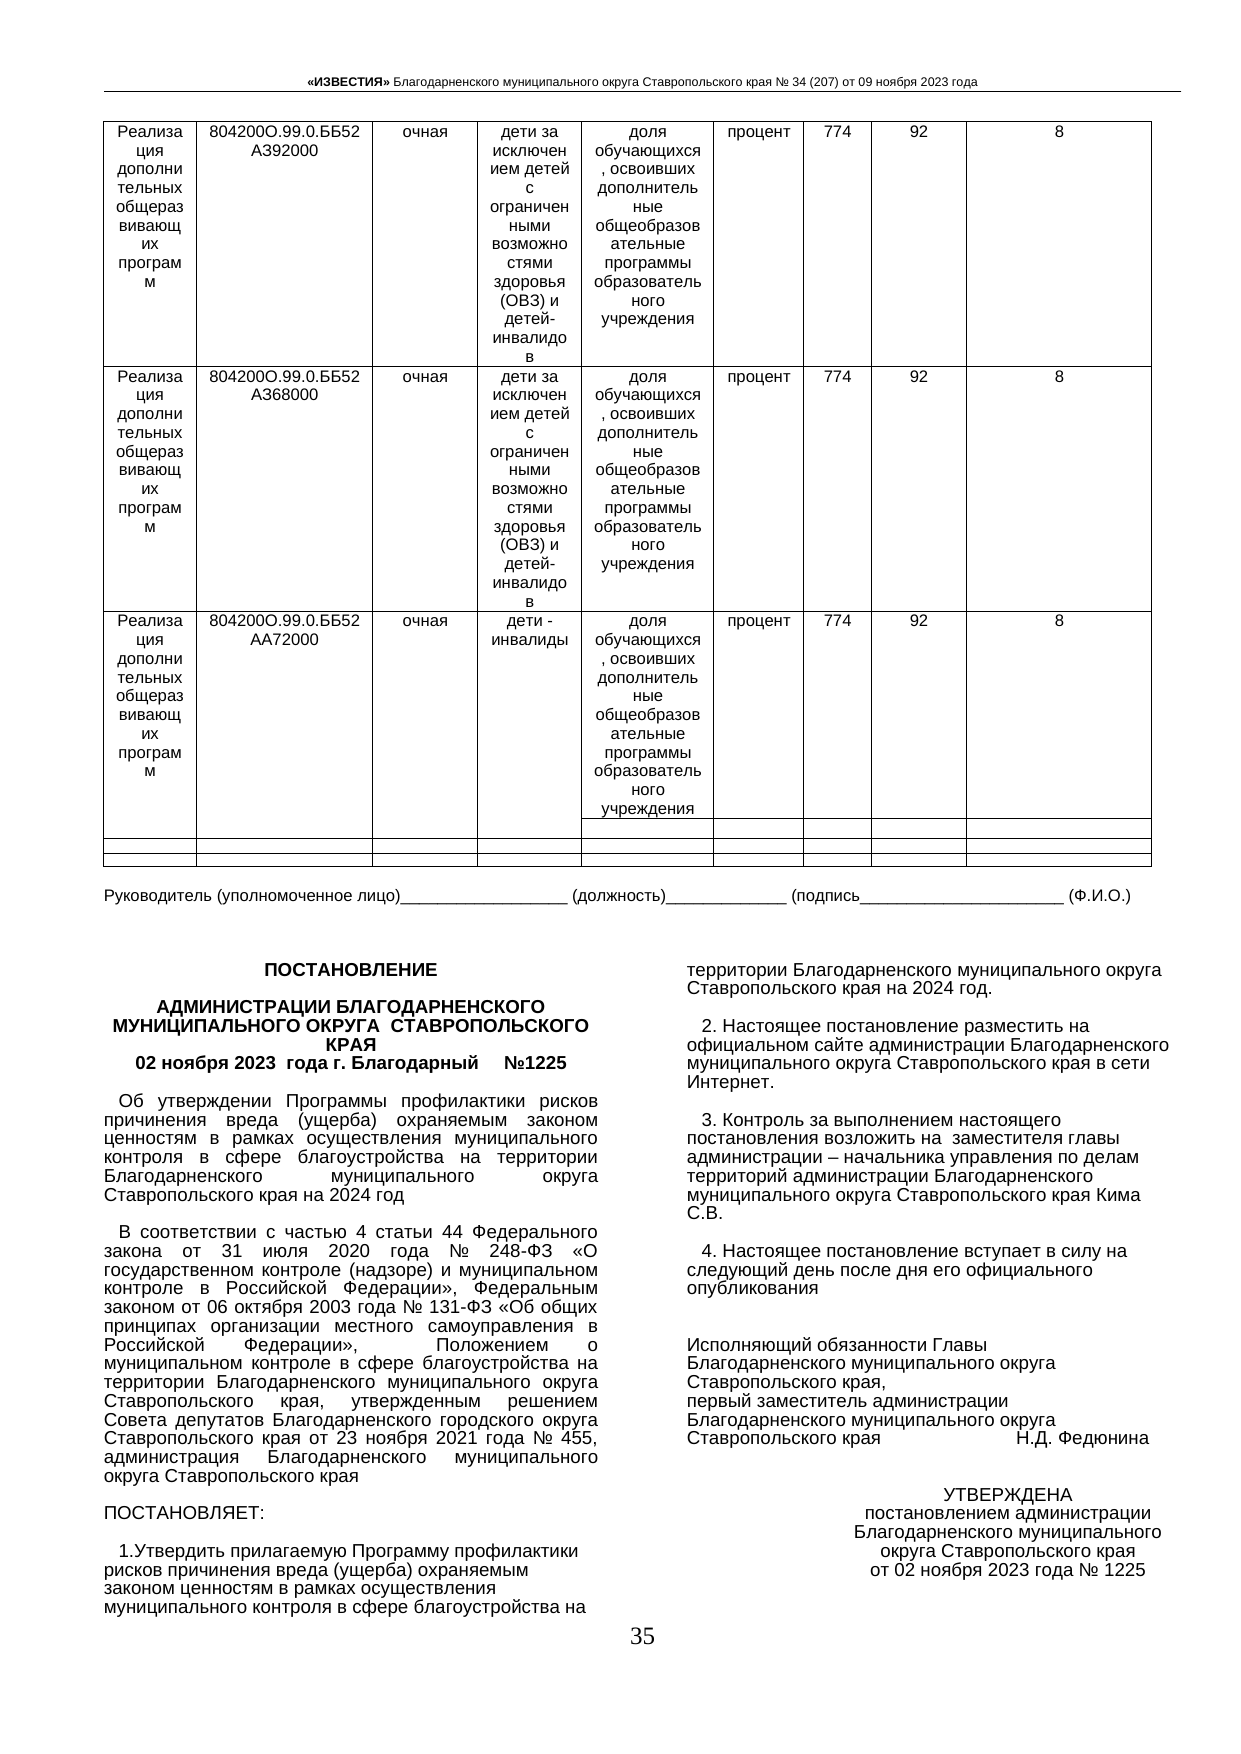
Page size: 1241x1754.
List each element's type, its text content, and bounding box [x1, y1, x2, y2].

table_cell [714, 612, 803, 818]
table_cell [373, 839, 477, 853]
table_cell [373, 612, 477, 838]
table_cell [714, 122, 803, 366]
text Благодарненского муниципального округа Ставропольского края Н.Д. Федюнина [687, 1411, 1181, 1448]
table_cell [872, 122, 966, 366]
text 4. Настоящее постановление вступает в силу на следующий день после дня его официального опубликования [687, 1242, 1181, 1298]
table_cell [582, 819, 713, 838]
text постановлением администрации Благодарненского муниципального округа Ставропольского края [834, 1505, 1181, 1561]
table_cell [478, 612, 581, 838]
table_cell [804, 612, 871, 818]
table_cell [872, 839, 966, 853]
text Исполняющий обязанности Главы [687, 1336, 1181, 1355]
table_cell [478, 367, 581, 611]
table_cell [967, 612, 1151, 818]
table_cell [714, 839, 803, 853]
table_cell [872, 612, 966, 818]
text В соответствии с частью 4 статьи 44 Федерального закона от 31 июля 2020 года № 248-ФЗ «О государственном контроле (надзоре) и муниципальном контроле в Российской Федерации», Федеральным законом от 06 октября 2003 года № 131-ФЗ «Об общих принципах организации местного самоуправления в Российской Федерации», Положением о муниципальном контроле в сфере благоустройства на территории Благодарненского муниципального округа Ставропольского края, утвержденным решением Совета депутатов Благодарненского городского округа Ставропольского края от 23 ноября 2021 года № 455, администрация Благодарненского муниципального округа Ставропольского края [103, 1223, 598, 1486]
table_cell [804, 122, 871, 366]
text Благодарненского муниципального округа [687, 1355, 1181, 1373]
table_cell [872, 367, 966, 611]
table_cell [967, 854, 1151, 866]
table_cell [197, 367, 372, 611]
text 2. Настоящее постановление разместить на официальном сайте администрации Благодарненского муниципального округа Ставропольского края в сети Интернет. [687, 1017, 1181, 1092]
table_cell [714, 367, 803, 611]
text ПОСТАНОВЛЯЕТ: [103, 1505, 598, 1523]
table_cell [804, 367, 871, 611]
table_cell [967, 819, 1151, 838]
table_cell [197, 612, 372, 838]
text 02 ноября 2023 года г. Благодарный №1225 [103, 1055, 598, 1073]
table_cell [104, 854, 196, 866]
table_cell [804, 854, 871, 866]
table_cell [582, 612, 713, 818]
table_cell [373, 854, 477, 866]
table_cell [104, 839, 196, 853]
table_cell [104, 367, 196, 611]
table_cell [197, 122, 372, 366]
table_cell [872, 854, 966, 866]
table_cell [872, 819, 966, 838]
text первый заместитель администрации [687, 1392, 1181, 1411]
text ПОСТАНОВЛЕНИЕ [103, 961, 598, 980]
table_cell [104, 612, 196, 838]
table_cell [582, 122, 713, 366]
text УТВЕРЖДЕНА [834, 1486, 1181, 1505]
text от 02 ноября 2023 года № 1225 [834, 1561, 1181, 1580]
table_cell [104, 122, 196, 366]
text 1.Утвердить прилагаемую Программу профилактики рисков причинения вреда (ущерба) охраняемым законом ценностям в рамках осуществления муниципального контроля в сфере благоустройства на территории Благодарненского муниципального округа Ставропольского края на 2024 год. [687, 961, 1181, 998]
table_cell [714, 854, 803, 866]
text Ставропольского края, [687, 1373, 1181, 1392]
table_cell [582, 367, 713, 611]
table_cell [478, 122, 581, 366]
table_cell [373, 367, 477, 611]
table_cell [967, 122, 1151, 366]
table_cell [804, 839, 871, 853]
text 1.Утвердить прилагаемую Программу профилактики рисков причинения вреда (ущерба) охраняемым законом ценностям в рамках осуществления муниципального контроля в сфере благоустройства на территории Благодарненского муниципального округа Ставропольского края на 2024 год. [103, 1542, 598, 1617]
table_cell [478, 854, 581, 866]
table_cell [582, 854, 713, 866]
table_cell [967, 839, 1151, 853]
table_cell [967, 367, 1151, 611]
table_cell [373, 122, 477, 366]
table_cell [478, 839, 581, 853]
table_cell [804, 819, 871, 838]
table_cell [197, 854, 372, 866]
text АДМИНИСТРАЦИИ БЛАГОДАРНЕНСКОГО МУНИЦИПАЛЬНОГО ОКРУГА СТАВРОПОЛЬСКОГО КРАЯ [103, 998, 598, 1055]
text Об утверждении Программы профилактики рисков причинения вреда (ущерба) охраняемым законом ценностям в рамках осуществления муниципального контроля в сфере благоустройства на территории Благодарненского муниципального округа Ставропольского края на 2024 год [103, 1092, 598, 1205]
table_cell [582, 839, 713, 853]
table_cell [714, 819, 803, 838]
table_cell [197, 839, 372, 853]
text 3. Контроль за выполнением настоящего постановления возложить на заместителя главы администрации – начальника управления по делам территорий администрации Благодарненского муниципального округа Ставропольского края Кима С.В. [687, 1111, 1181, 1223]
text Руководитель (уполномоченное лицо)__________________ (должность)_____________ (подпись______________________ (Ф.И.О.) [103, 886, 1181, 905]
